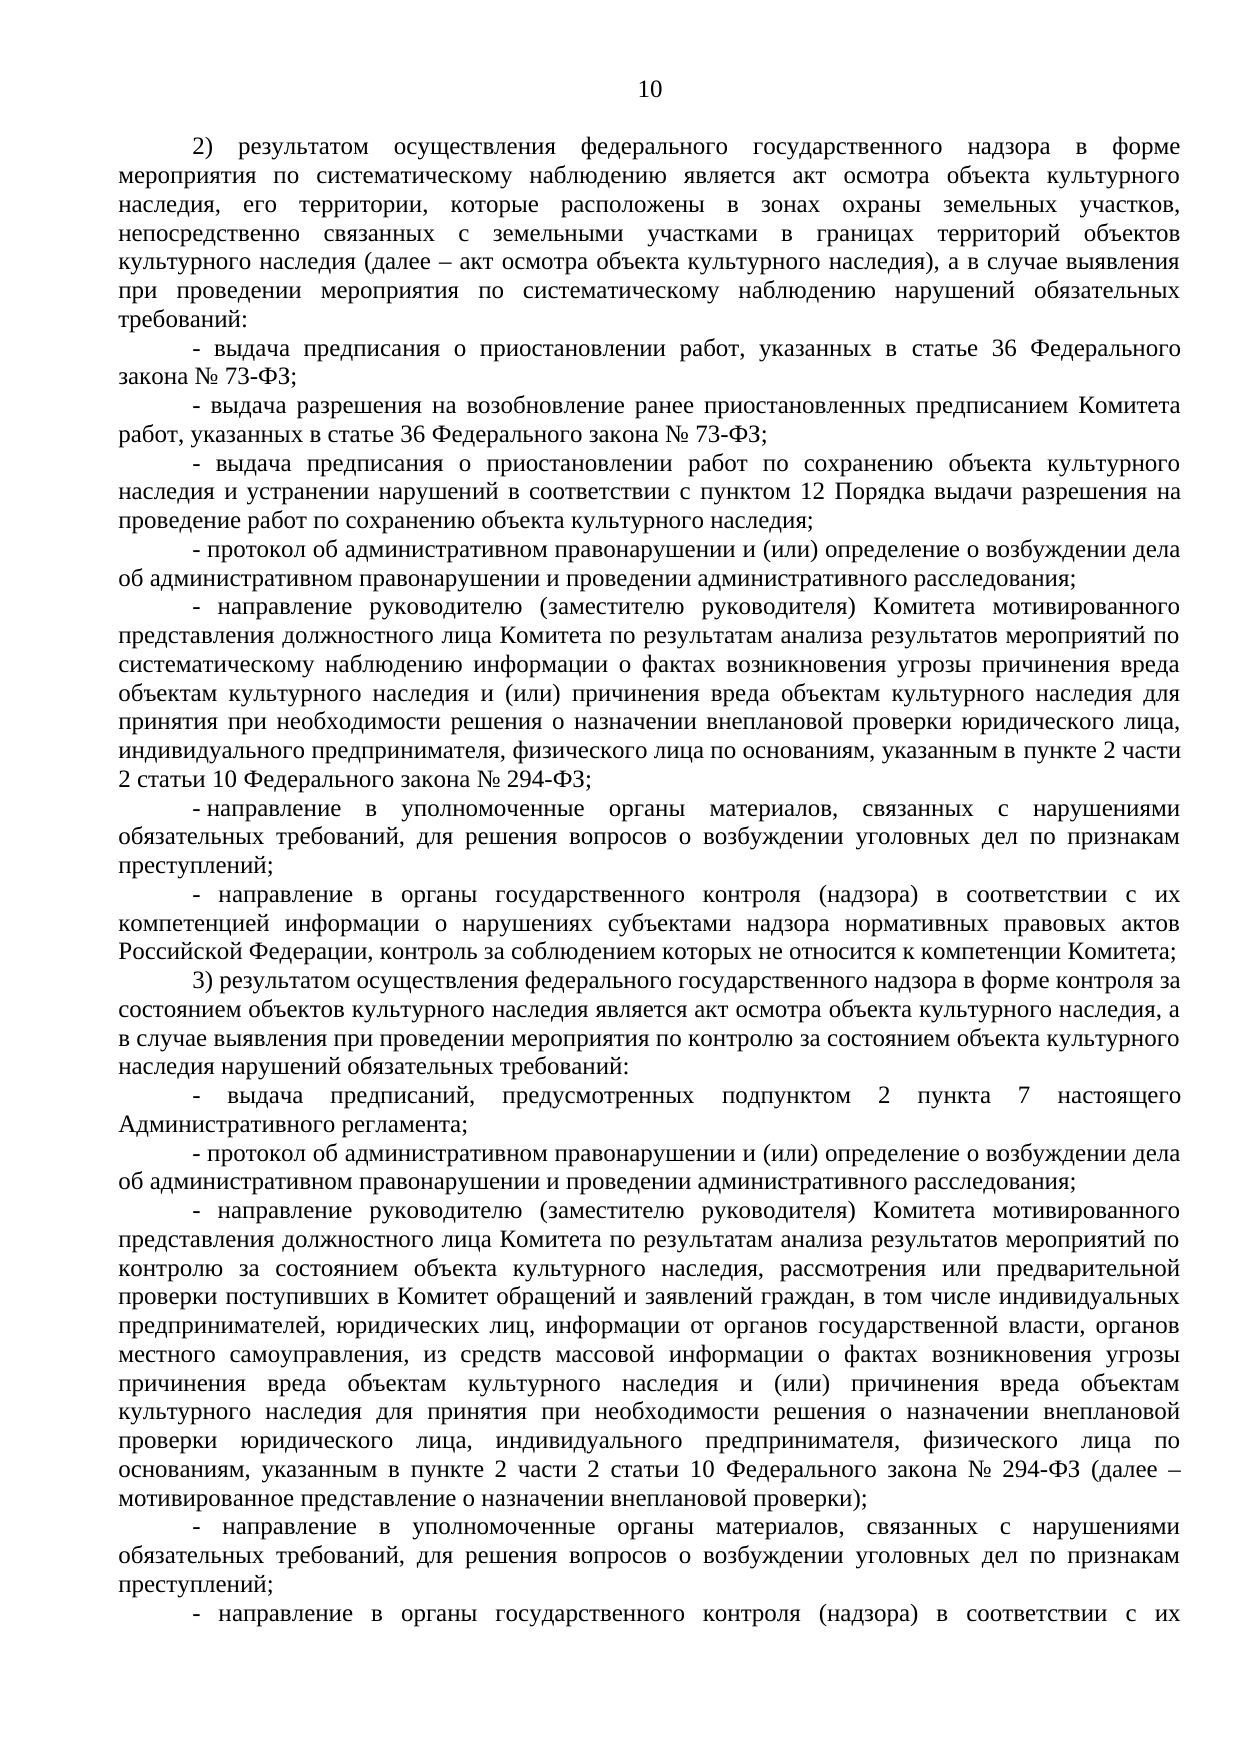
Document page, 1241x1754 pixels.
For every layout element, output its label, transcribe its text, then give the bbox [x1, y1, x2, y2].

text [118, 1598, 1181, 1626]
text - протокол об административном правонарушении и (или) определение о возбуждении дела об административном правонарушении и проведении административного расследования; [118, 1138, 1181, 1195]
text - направление руководителю (заместителю руководителя) Комитета мотивированного представления должностного лица Комитета по результатам анализа результатов мероприятий по систематическому наблюдению информации о фактах возникновения угрозы причинения вреда объектам культурного наследия и (или) причинения вреда объектам культурного наследия для принятия при необходимости решения о назначении внеплановой проверки юридического лица, индивидуального предпринимателя, физического лица по основаниям, указанным в пункте 2 части 2 статьи 10 Федерального закона № 294-ФЗ; [118, 591, 1181, 793]
text - выдача разрешения на возобновление ранее приостановленных предписанием Комитета работ, указанных в статье 36 Федерального закона № 73-ФЗ; [118, 390, 1181, 448]
text - выдача предписания о приостановлении работ по сохранению объекта культурного наследия и устранении нарушений в соответствии с пунктом 12 Порядка выдачи разрешения на проведение работ по сохранению объекта культурного наследия; [118, 448, 1181, 534]
text - выдача предписания о приостановлении работ, указанных в статье 36 Федерального закона № 73-ФЗ; [118, 333, 1181, 390]
text - направление в уполномоченные органы материалов, связанных с нарушениями обязательных требований, для решения вопросов о возбуждении уголовных дел по признакам преступлений; [118, 793, 1181, 879]
text - направление в органы государственного контроля (надзора) в соответствии с их компетенцией информации о нарушениях субъектами надзора нормативных правовых актов Российской Федерации, контроль за соблюдением которых не относится к компетенции Комитета; [118, 879, 1181, 965]
text - протокол об административном правонарушении и (или) определение о возбуждении дела об административном правонарушении и проведении административного расследования; [118, 534, 1181, 591]
text - выдача предписаний, предусмотренных подпунктом 2 пункта 7 настоящего Административного регламента; [118, 1080, 1181, 1138]
text 3) результатом осуществления федерального государственного надзора в форме контроля за состоянием объектов культурного наследия является акт осмотра объекта культурного наследия, а в случае выявления при проведении мероприятия по контролю за состоянием объекта культурного наследия нарушений обязательных требований: [118, 965, 1181, 1080]
text 2) результатом осуществления федерального государственного надзора в форме мероприятия по систематическому наблюдению является акт осмотра объекта культурного наследия, его территории, которые расположены в зонах охраны земельных участков, непосредственно связанных с земельными участками в границах территорий объектов культурного наследия (далее – акт осмотра объекта культурного наследия), а в случае выявления при проведении мероприятия по систематическому наблюдению нарушений обязательных требований: [118, 131, 1181, 333]
text - направление руководителю (заместителю руководителя) Комитета мотивированного представления должностного лица Комитета по результатам анализа результатов мероприятий по контролю за состоянием объекта культурного наследия, рассмотрения или предварительной проверки поступивших в Комитет обращений и заявлений граждан, в том числе индивидуальных предпринимателей, юридических лиц, информации от органов государственной власти, органов местного самоуправления, из средств массовой информации о фактах возникновения угрозы причинения вреда объектам культурного наследия и (или) причинения вреда объектам культурного наследия для принятия при необходимости решения о назначении внеплановой проверки юридического лица, индивидуального предпринимателя, физического лица по основаниям, указанным в пункте 2 части 2 статьи 10 Федерального закона № 294-ФЗ (далее – мотивированное представление о назначении внеплановой проверки); [118, 1195, 1181, 1511]
text - направление в уполномоченные органы материалов, связанных с нарушениями обязательных требований, для решения вопросов о возбуждении уголовных дел по признакам преступлений; [118, 1511, 1181, 1598]
